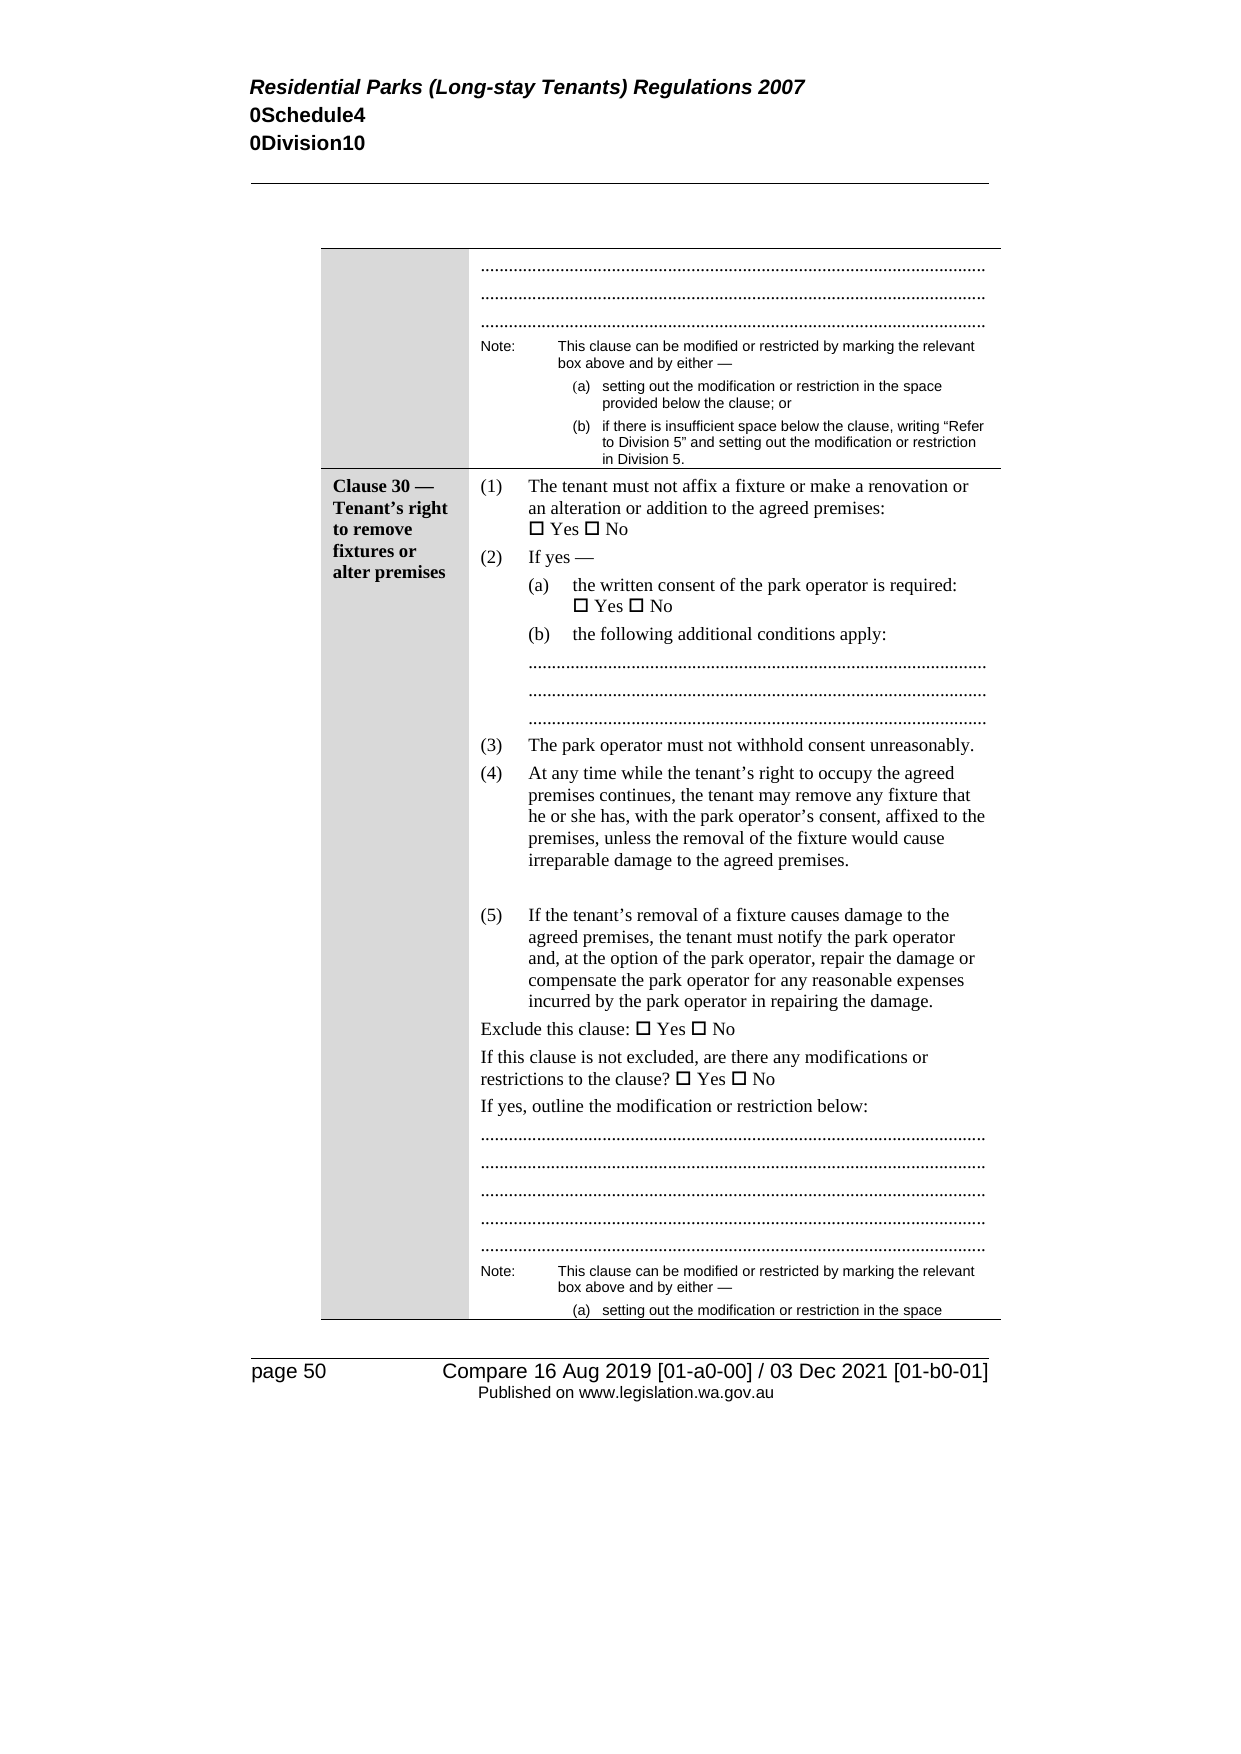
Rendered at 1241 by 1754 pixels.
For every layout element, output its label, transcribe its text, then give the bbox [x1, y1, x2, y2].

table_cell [469, 249, 1001, 468]
table_cell (1) The tenant must not affix a fixture or make a renovation or an alteration or addition to the agreed premises: Yes No (2) If yes — (a) the written consent of the park operator is required: Yes No (b) the following additional conditions apply: .................................................................................................. .................................................................................................. .................................................................................................. (3) The park operator must not withhold consent unreasonably. (4) At any time while the tenant’s right to occupy the agreed premises continues, the tenant may remove any fixture that he or she has, with the park operator’s consent, affixed to the premises, unless the removal of the fixture would cause irreparable damage to the agreed premises. [469, 469, 1001, 898]
table_cell [321, 898, 469, 1319]
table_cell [469, 898, 1001, 1319]
table_cell Clause 30 — Tenant’s right to remove fixtures or alter premises [321, 469, 469, 898]
table_cell [321, 249, 469, 468]
